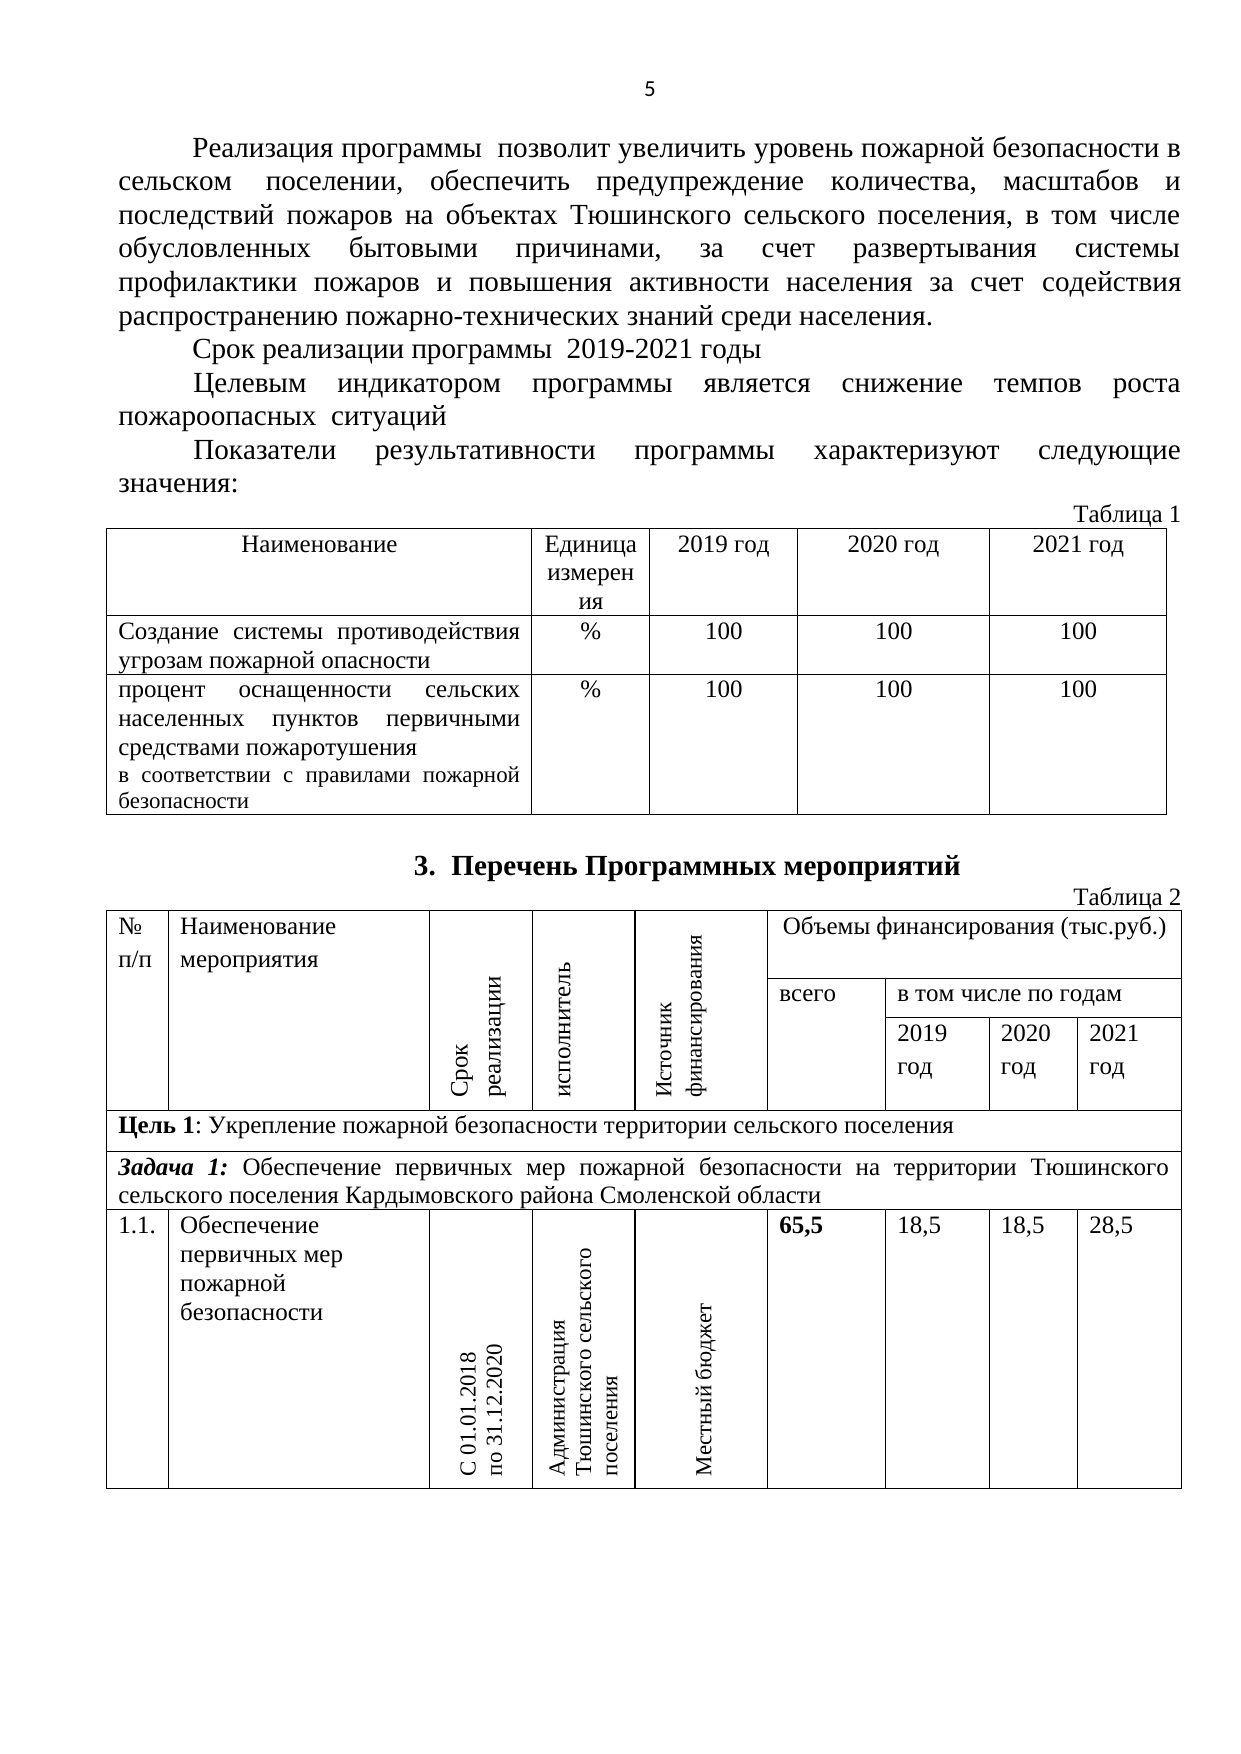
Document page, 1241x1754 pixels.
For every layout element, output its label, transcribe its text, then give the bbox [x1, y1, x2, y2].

table_header Наименование мероприятия [169, 911, 429, 1109]
text Реализация программы позволит увеличить уровень пожарной безопасности в сельском поселении, обеспечить предупреждение количества, масштабов и последствий пожаров на объектах Тюшинского сельского поселения, в том числе обусловленных бытовыми причинами, за счет развертывания системы профилактики пожаров и повышения активности населения за счет содействия распространению пожарно-технических знаний среди населения. [118, 130, 1181, 331]
table_cell 100 [650, 675, 797, 813]
text Показатели результативности программы характеризуют следующие значения: [118, 432, 1181, 499]
table_header Источник финансирования [636, 911, 767, 1109]
text Целевым индикатором программы является снижение темпов роста пожароопасных ситуаций [118, 365, 1181, 432]
table_cell 2020 год [990, 1018, 1077, 1109]
table_cell % [532, 675, 649, 813]
table_cell Задача 1: Обеспечение первичных мер пожарной безопасности на территории Тюшинского сельского поселения Кардымовского района Смоленской области [107, 1152, 1181, 1209]
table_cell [533, 1210, 634, 1488]
table_cell 18,5 [886, 1210, 989, 1488]
table_header Единица измерения [532, 529, 649, 615]
table_cell 100 [798, 616, 989, 673]
table_cell С 01.01.2018 по 31.12.2020 [430, 1210, 532, 1488]
table_cell Местный бюджет [636, 1210, 767, 1488]
table_cell процент оснащенности сельских населенных пунктов первичными средствами пожаротушения в соответствии с правилами пожарной безопасности [107, 675, 531, 813]
table_cell Обеспечение первичных мер пожарной безопасности [169, 1210, 429, 1488]
table_cell % [532, 616, 649, 673]
text Срок реализации программы 2019-2021 годы [118, 331, 1181, 365]
table_cell 100 [798, 675, 989, 813]
table_cell 65,5 [768, 1210, 885, 1488]
table_header исполнитель [533, 911, 634, 1109]
list Перечень Программных мероприятий [193, 848, 1181, 882]
table_cell Цель 1: Укрепление пожарной безопасности территории сельского поселения [107, 1111, 1181, 1151]
table_header Наименование [107, 529, 531, 615]
table_header 2019 год [650, 529, 797, 615]
table_cell 100 [990, 616, 1166, 673]
table_header Объемы финансирования (тыс.руб.) [768, 911, 1181, 977]
table_cell 100 [990, 675, 1166, 813]
table_header 2021 год [990, 529, 1166, 615]
text Таблица 2 [193, 882, 1181, 910]
table_header № п/п [107, 911, 168, 1109]
table_header Срок реализации [430, 911, 532, 1109]
table_cell 18,5 [990, 1210, 1077, 1488]
table_cell 2019 год [886, 1018, 989, 1109]
table_cell 28,5 [1078, 1210, 1181, 1488]
table_header 2020 год [798, 529, 989, 615]
table_cell всего [768, 979, 885, 1109]
table_cell 100 [650, 616, 797, 673]
table_cell Создание системы противодействия угрозам пожарной опасности [107, 616, 531, 673]
text Таблица 1 [118, 499, 1181, 528]
table_cell 1.1. [107, 1210, 168, 1488]
table_cell 2021 год [1078, 1018, 1181, 1109]
table_cell в том числе по годам [886, 979, 1181, 1017]
